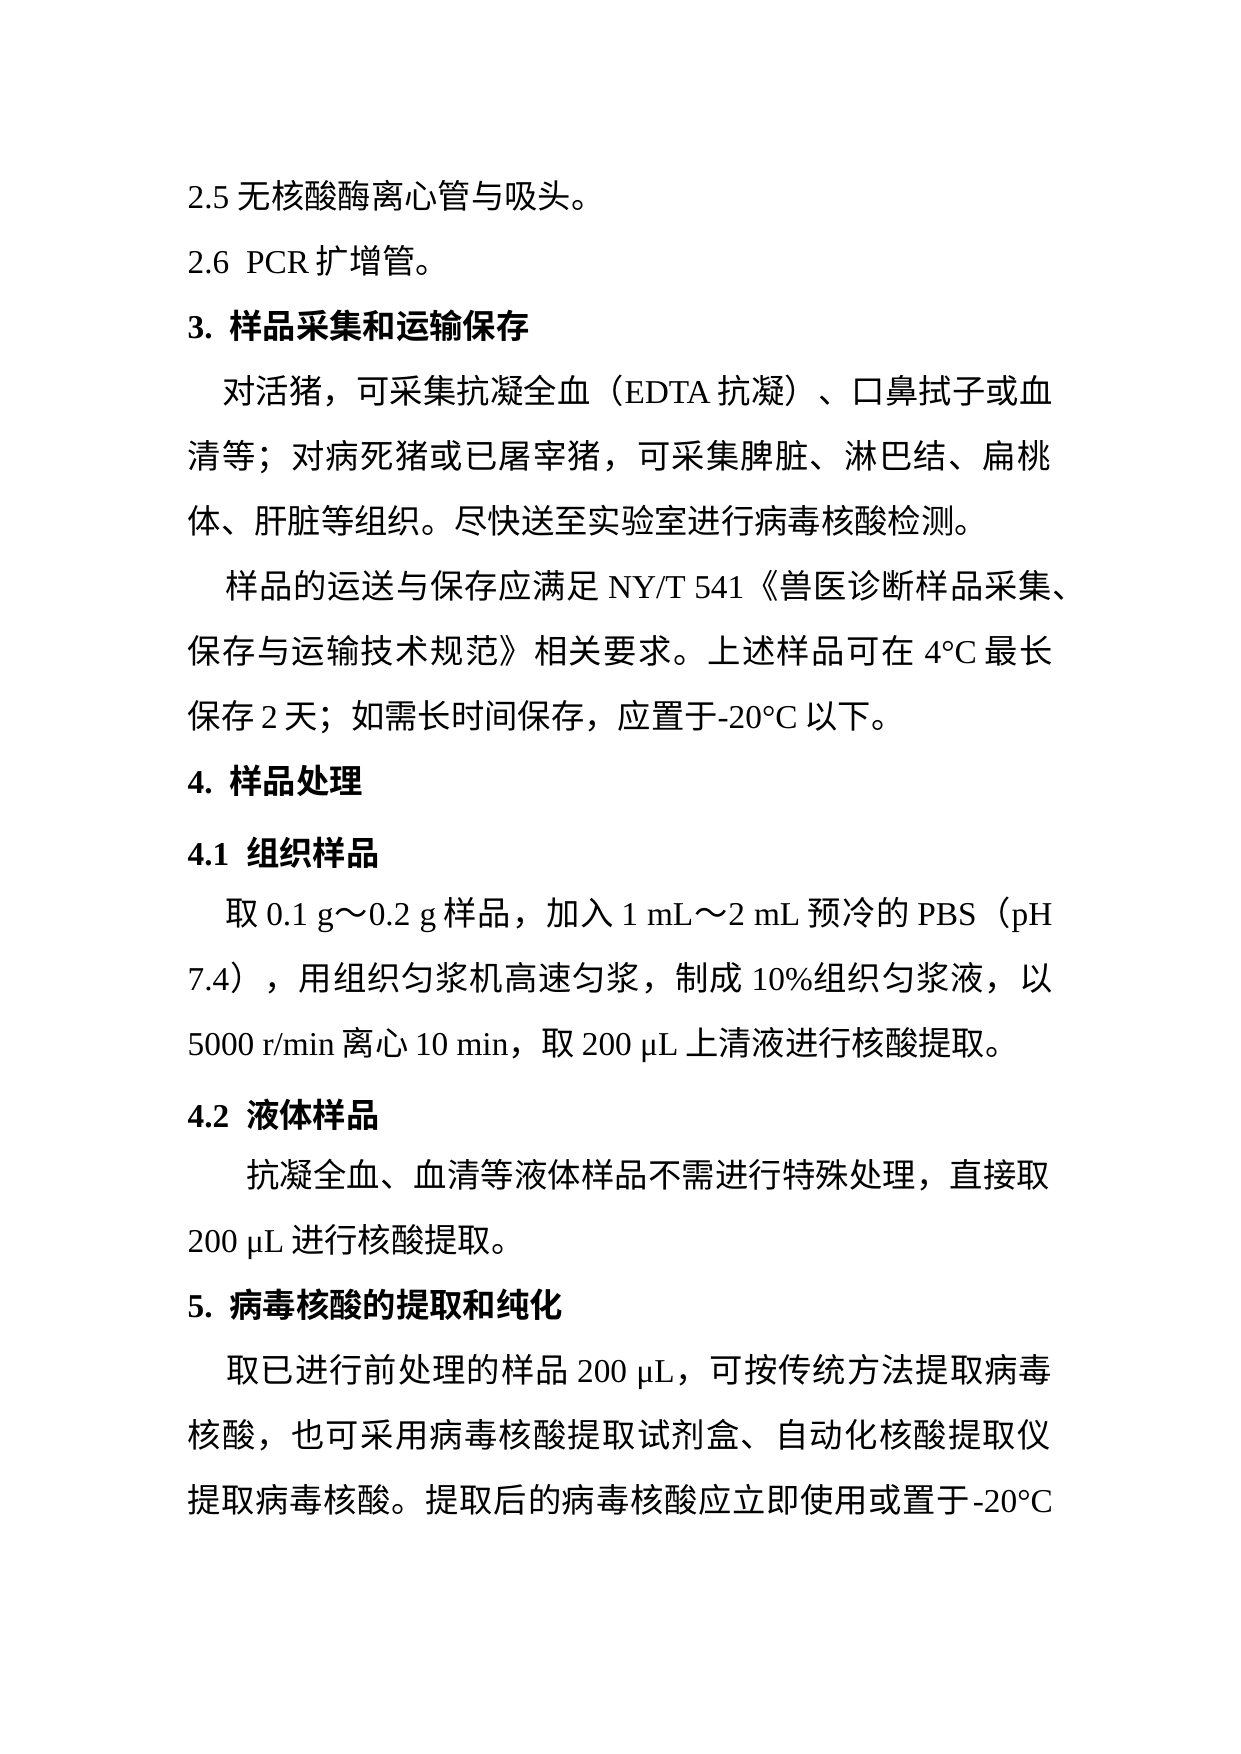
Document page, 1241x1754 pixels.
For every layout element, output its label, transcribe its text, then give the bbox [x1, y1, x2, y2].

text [187, 1335, 1053, 1530]
subtitle 样品处理 [187, 747, 1053, 812]
text 对活猪，可采集抗凝全血（EDTA抗凝）、口鼻拭子或血清等；对病死猪或已屠宰猪，可采集脾脏、淋巴结、扁桃体、肝脏等组织。尽快送至实验室进行病毒核酸检测。 [187, 357, 1053, 552]
list 2.5 无核酸酶离心管与吸头。 [187, 162, 1053, 227]
text 样品的运送与保存应满足NY/T 541《兽医诊断样品采集、保存与运输技术规范》相关要求。上述样品可在4°C最长保存2天；如需长时间保存，应置于-20°C以下。 [187, 552, 1053, 747]
list 2.6 PCR扩增管。 [187, 227, 1053, 292]
text 取0.1 g～0.2 g样品，加入1 mL～2 mL预冷的PBS（pH 7.4），用组织匀浆机高速匀浆，制成10%组织匀浆液，以5000 r/min离心10 min，取200 μL上清液进行核酸提取。 [187, 879, 1053, 1074]
subtitle 病毒核酸的提取和纯化 [187, 1270, 1053, 1335]
list 3. 样品采集和运输保存 [187, 292, 1053, 357]
text 4.1 组织样品 [187, 812, 1053, 879]
text 抗凝全血、血清等液体样品不需进行特殊处理，直接取200 μL进行核酸提取。 [187, 1140, 1053, 1270]
text 4.2 液体样品 [187, 1074, 1053, 1140]
